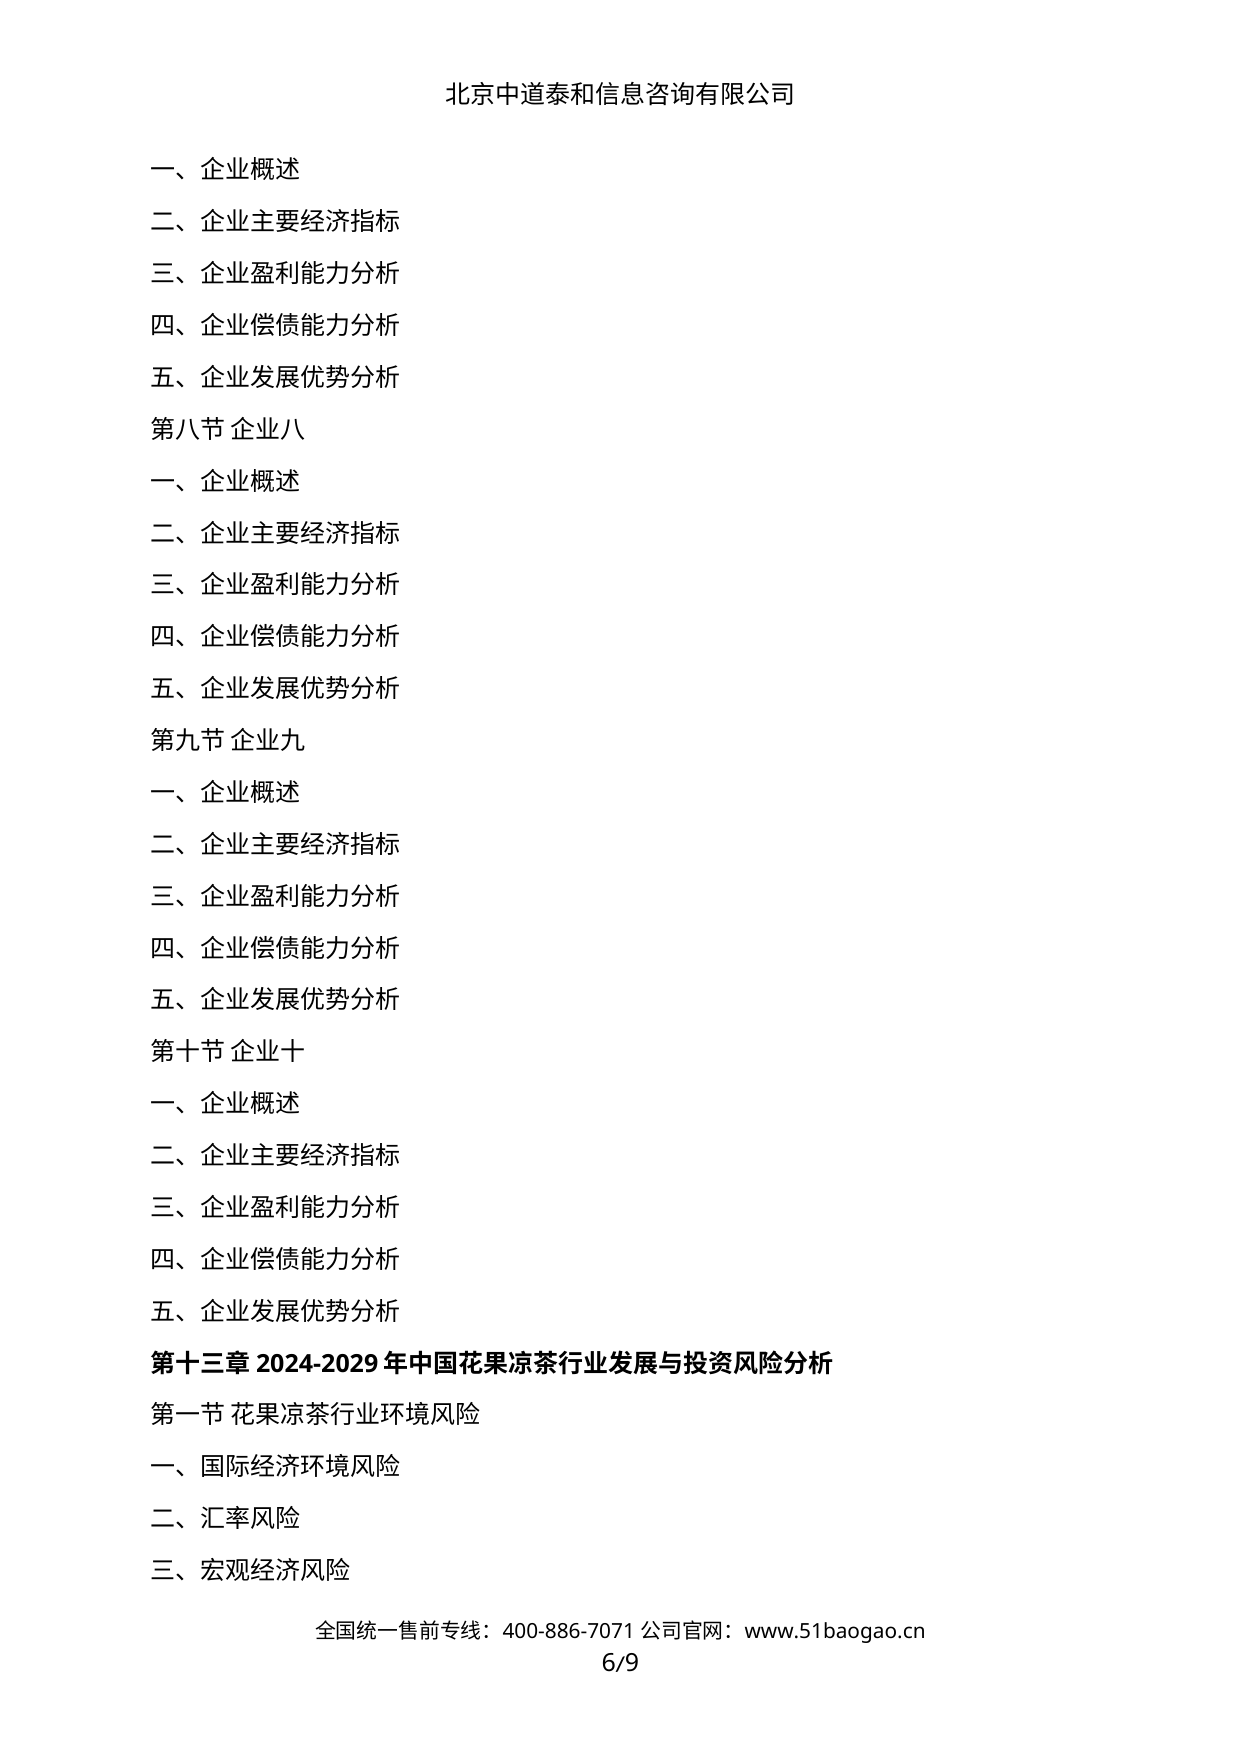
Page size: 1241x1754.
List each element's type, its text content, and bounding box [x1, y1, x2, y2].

text 一、企业概述 [150, 150, 1090, 186]
text 二、汇率风险 [150, 1499, 1090, 1535]
text 三、企业盈利能力分析 [150, 254, 1090, 290]
text 三、企业盈利能力分析 [150, 1187, 1090, 1224]
text 二、企业主要经济指标 [150, 1136, 1090, 1172]
text 四、企业偿债能力分析 [150, 1239, 1090, 1276]
text 三、企业盈利能力分析 [150, 565, 1090, 601]
text 二、企业主要经济指标 [150, 513, 1090, 549]
text 第十三章 2024-2029年中国花果凉茶行业发展与投资风险分析 [150, 1343, 1090, 1379]
text 第一节 花果凉茶行业环境风险 [150, 1395, 1090, 1431]
text 第八节 企业八 [150, 409, 1090, 446]
text 第十节 企业十 [150, 1032, 1090, 1068]
text 四、企业偿债能力分析 [150, 928, 1090, 964]
text 二、企业主要经济指标 [150, 824, 1090, 861]
text 一、企业概述 [150, 1084, 1090, 1120]
text 一、企业概述 [150, 461, 1090, 497]
text 第九节 企业九 [150, 721, 1090, 757]
text 三、企业盈利能力分析 [150, 876, 1090, 912]
text 五、企业发展优势分析 [150, 669, 1090, 705]
text 四、企业偿债能力分析 [150, 306, 1090, 342]
text 二、企业主要经济指标 [150, 202, 1090, 238]
text 一、企业概述 [150, 772, 1090, 809]
text 五、企业发展优势分析 [150, 1291, 1090, 1327]
text 一、国际经济环境风险 [150, 1447, 1090, 1483]
text 三、宏观经济风险 [150, 1551, 1090, 1587]
text 五、企业发展优势分析 [150, 357, 1090, 394]
text 四、企业偿债能力分析 [150, 617, 1090, 653]
text 五、企业发展优势分析 [150, 980, 1090, 1016]
